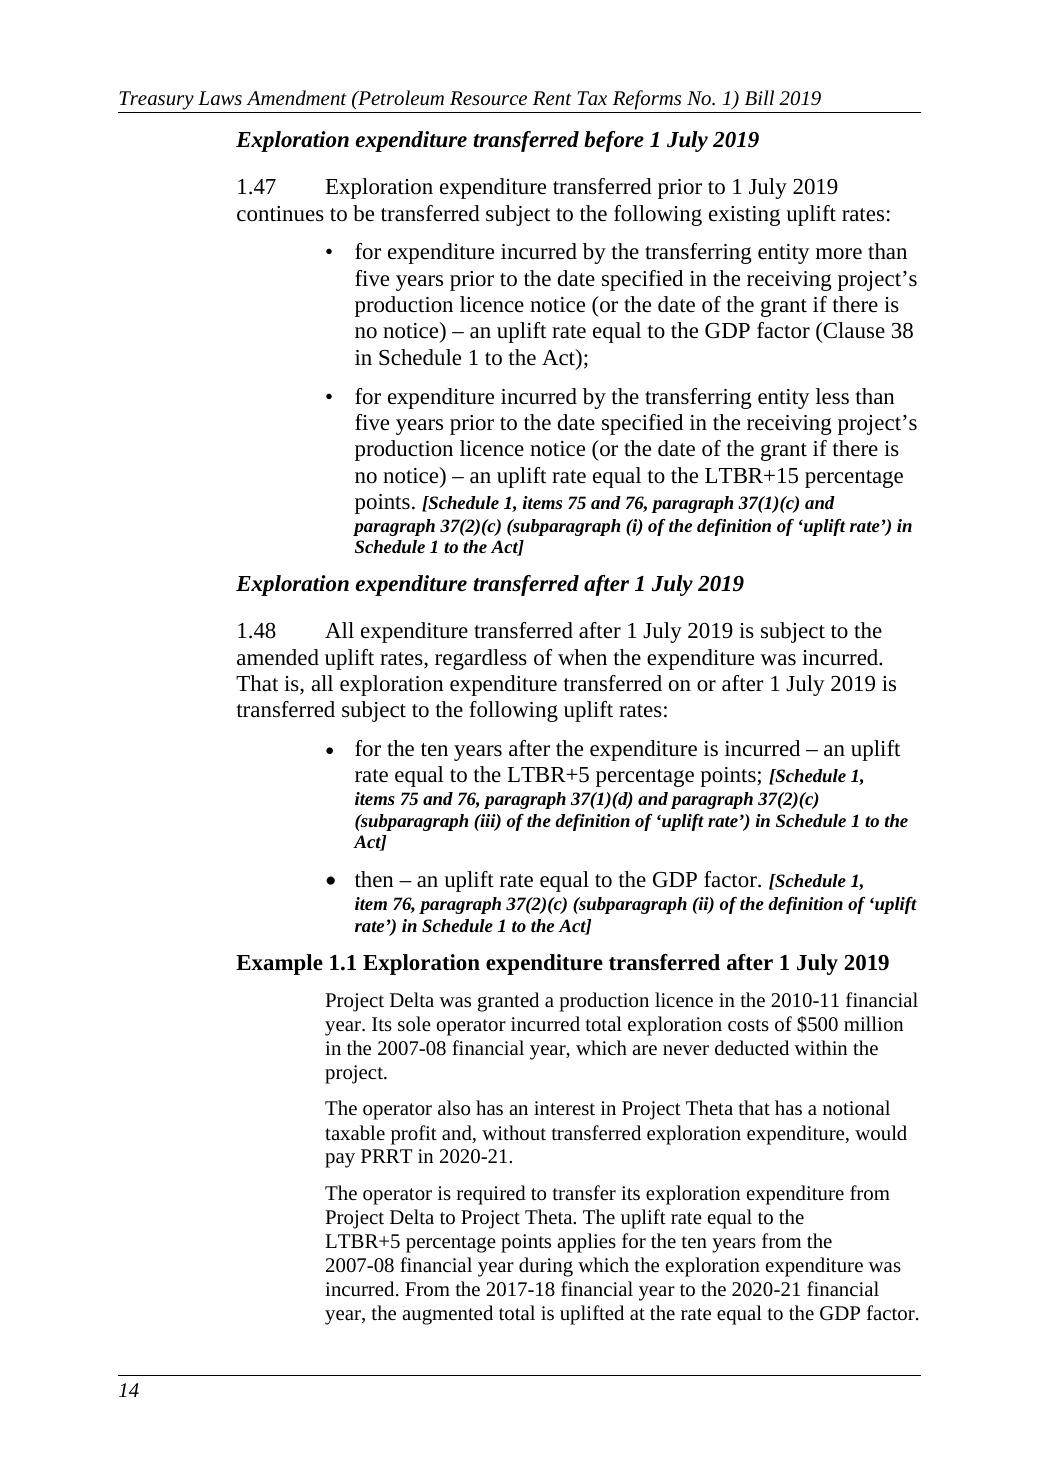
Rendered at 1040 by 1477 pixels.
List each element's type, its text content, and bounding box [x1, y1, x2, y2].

text Exploration expenditure transferred prior to 1 July 2019 continues to be transferred subject to the following existing uplift rates: [236, 173, 921, 226]
text The operator is required to transfer its exploration expenditure from Project Delta to Project Theta. The uplift rate equal to the LTBR+5 percentage points applies for the ten years from the 2007-08 financial year during which the exploration expenditure was incurred. From the 2017-18 financial year to the 2020-21 financial year, the augmented total is uplifted at the rate equal to the GDP factor. [325, 1181, 921, 1325]
text Project Delta was granted a production licence in the 2010-11 financial year. Its sole operator incurred total exploration costs of $500 million in the 2007-08 financial year, which are never deducted within the project. [325, 988, 921, 1084]
text for expenditure incurred by the transferring entity less than five years prior to the date specified in the receiving project’s production licence notice (or the date of the grant if there is no notice) – an uplift rate equal to the LTBR+15 percentage points. [Schedule 1, items 75 and 76, paragraph 37(1)(c) and paragraph 37(2)(c) (subparagraph (i) of the definition of ‘uplift rate’) in Schedule 1 to the Act] [325, 383, 921, 558]
text All expenditure transferred after 1 July 2019 is subject to the amended uplift rates, regardless of when the expenditure was incurred. That is, all exploration expenditure transferred on or after 1 July 2019 is transferred subject to the following uplift rates: [236, 617, 921, 723]
text for expenditure incurred by the transferring entity more than five years prior to the date specified in the receiving project’s production licence notice (or the date of the grant if there is no notice) – an uplift rate equal to the GDP factor (Clause 38 in Schedule 1 to the Act); [325, 238, 921, 370]
text then – an uplift rate equal to the GDP factor. [Schedule 1, item 76, paragraph 37(2)(c) (subparagraph (ii) of the definition of ‘uplift rate’) in Schedule 1 to the Act] [325, 865, 921, 936]
subtitle Exploration expenditure transferred after 1 July 2019 [236, 570, 921, 596]
subtitle Exploration expenditure transferred before 1 July 2019 [236, 126, 921, 152]
text for the ten years after the expenditure is incurred – an uplift rate equal to the LTBR+5 percentage points; [Schedule 1, items 75 and 76, paragraph 37(1)(d) and paragraph 37(2)(c) (subparagraph (iii) of the definition of ‘uplift rate’) in Schedule 1 to the Act] [325, 735, 921, 853]
text The operator also has an interest in Project Theta that has a notional taxable profit and, without transferred exploration expenditure, would pay PRRT in 2020-21. [325, 1096, 921, 1168]
subtitle Exploration expenditure transferred after 1 July 2019 [236, 949, 921, 975]
